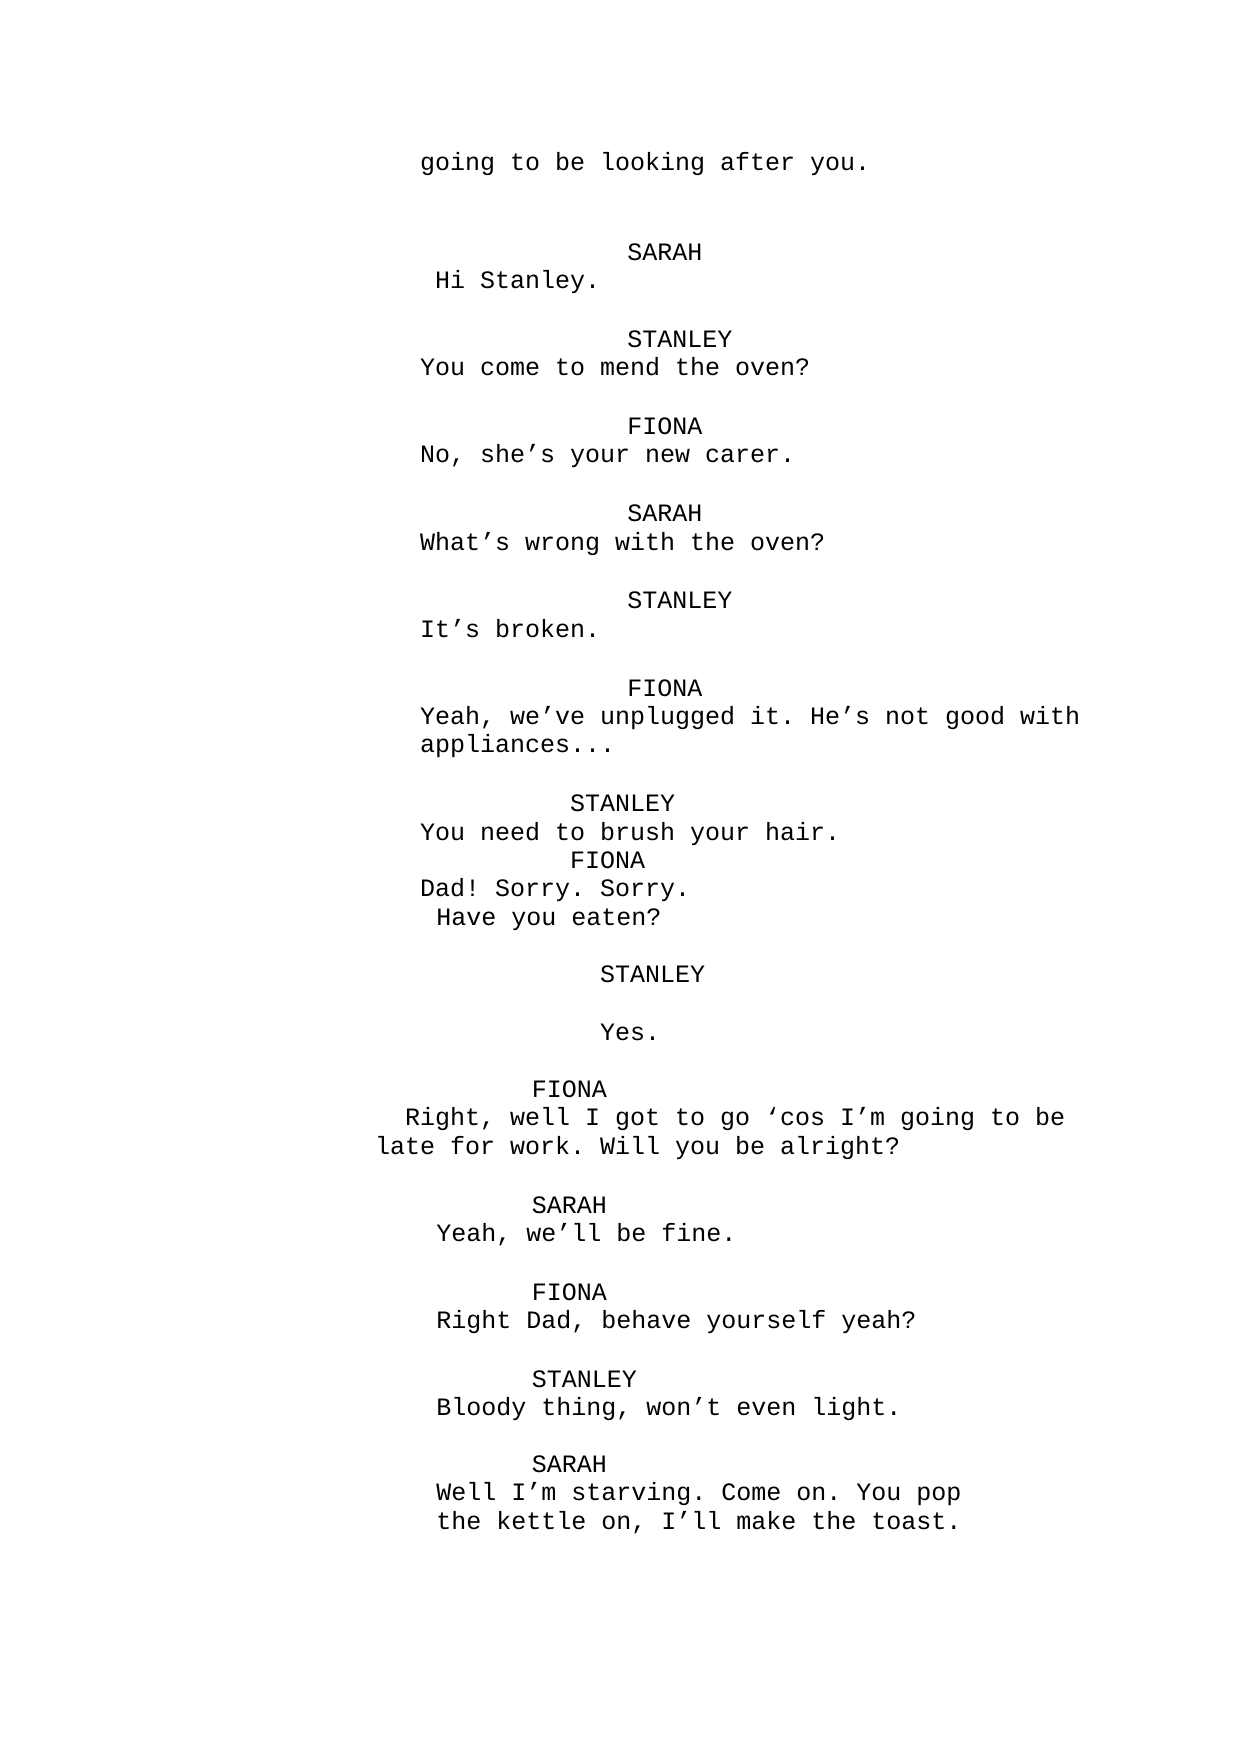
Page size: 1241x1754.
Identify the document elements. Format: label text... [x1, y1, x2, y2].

text the kettle on, I’ll make the toast. [150, 1508, 1090, 1537]
text SARAH [150, 501, 1090, 529]
text going to be looking after you. [150, 150, 1090, 178]
text It’s broken. [150, 616, 1090, 645]
text appliances... [150, 732, 1090, 760]
text Well I’m starving. Come on. You pop [150, 1480, 1090, 1508]
text STANLEY [150, 588, 1090, 616]
text SARAH [150, 1452, 1090, 1480]
text Right, well I got to go ‘cos I’m going to be late for work. Will you be alright? [375, 1105, 1090, 1162]
text No, she’s your new carer. [150, 442, 1090, 470]
text FIONA [150, 414, 1090, 442]
text STANLEY [150, 1367, 1090, 1395]
text STANLEY [150, 791, 1090, 819]
text FIONA [150, 1077, 1090, 1105]
text Yes. [525, 1019, 1090, 1047]
text You come to mend the oven? [150, 355, 1090, 383]
text Yeah, we’ve unplugged it. He’s not good with [150, 704, 1090, 732]
text STANLEY [150, 327, 1090, 355]
text SARAH [150, 1192, 1090, 1221]
text Right Dad, behave yourself yeah? [150, 1308, 1090, 1336]
text What’s wrong with the oven? [150, 529, 1090, 558]
text Yeah, we’ll be fine. [150, 1221, 1090, 1249]
text FIONA [150, 675, 1090, 704]
text FIONA [150, 1279, 1090, 1308]
text Have you eaten? [150, 904, 1090, 932]
text FIONA [150, 847, 1090, 876]
text Dad! Sorry. Sorry. [150, 876, 1090, 904]
text STANLEY [525, 962, 1090, 990]
text Bloody thing, won’t even light. [150, 1395, 1090, 1423]
text Hi Stanley. [150, 268, 1090, 296]
text You need to brush your hair. [150, 819, 1090, 847]
text SARAH [150, 239, 1090, 268]
